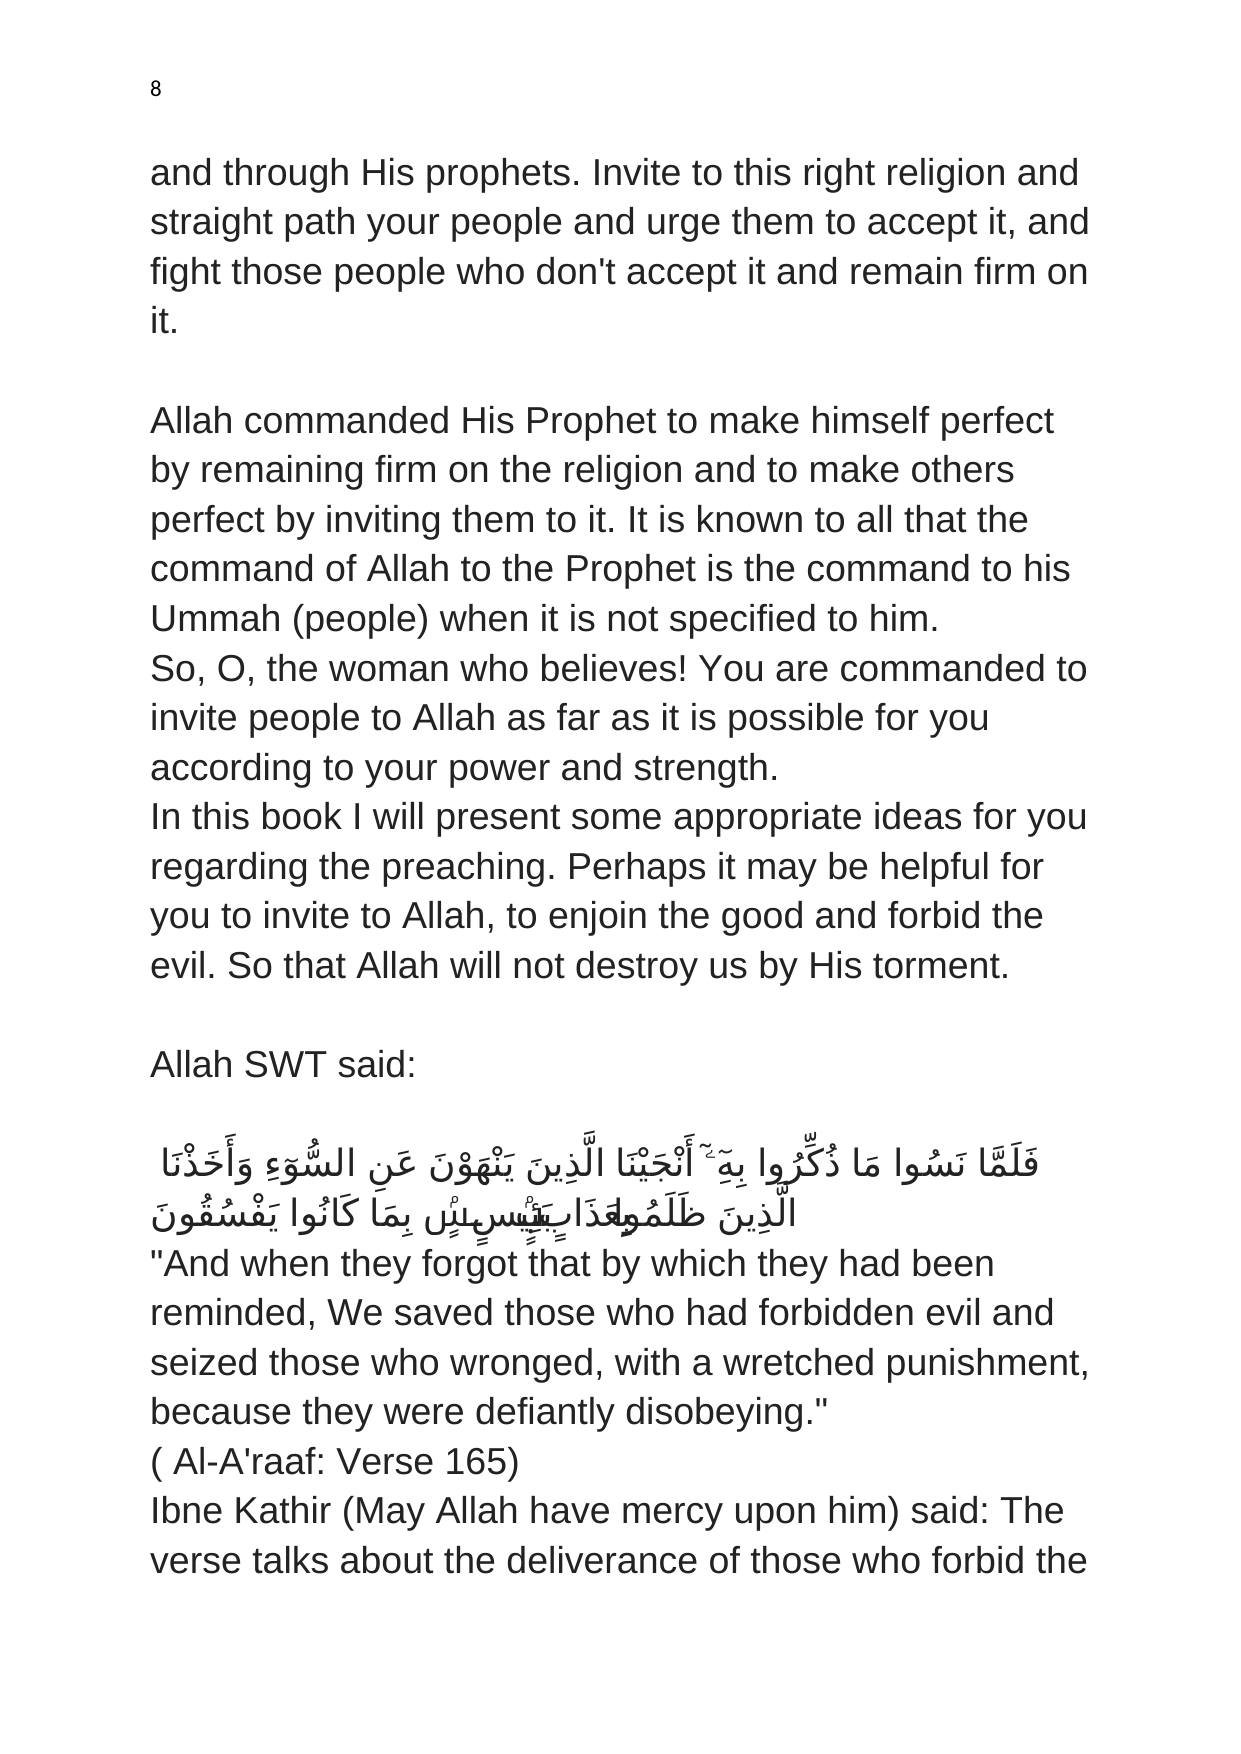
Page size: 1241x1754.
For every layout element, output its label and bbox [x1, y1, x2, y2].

text [150, 150, 1090, 342]
text [150, 348, 1090, 1581]
